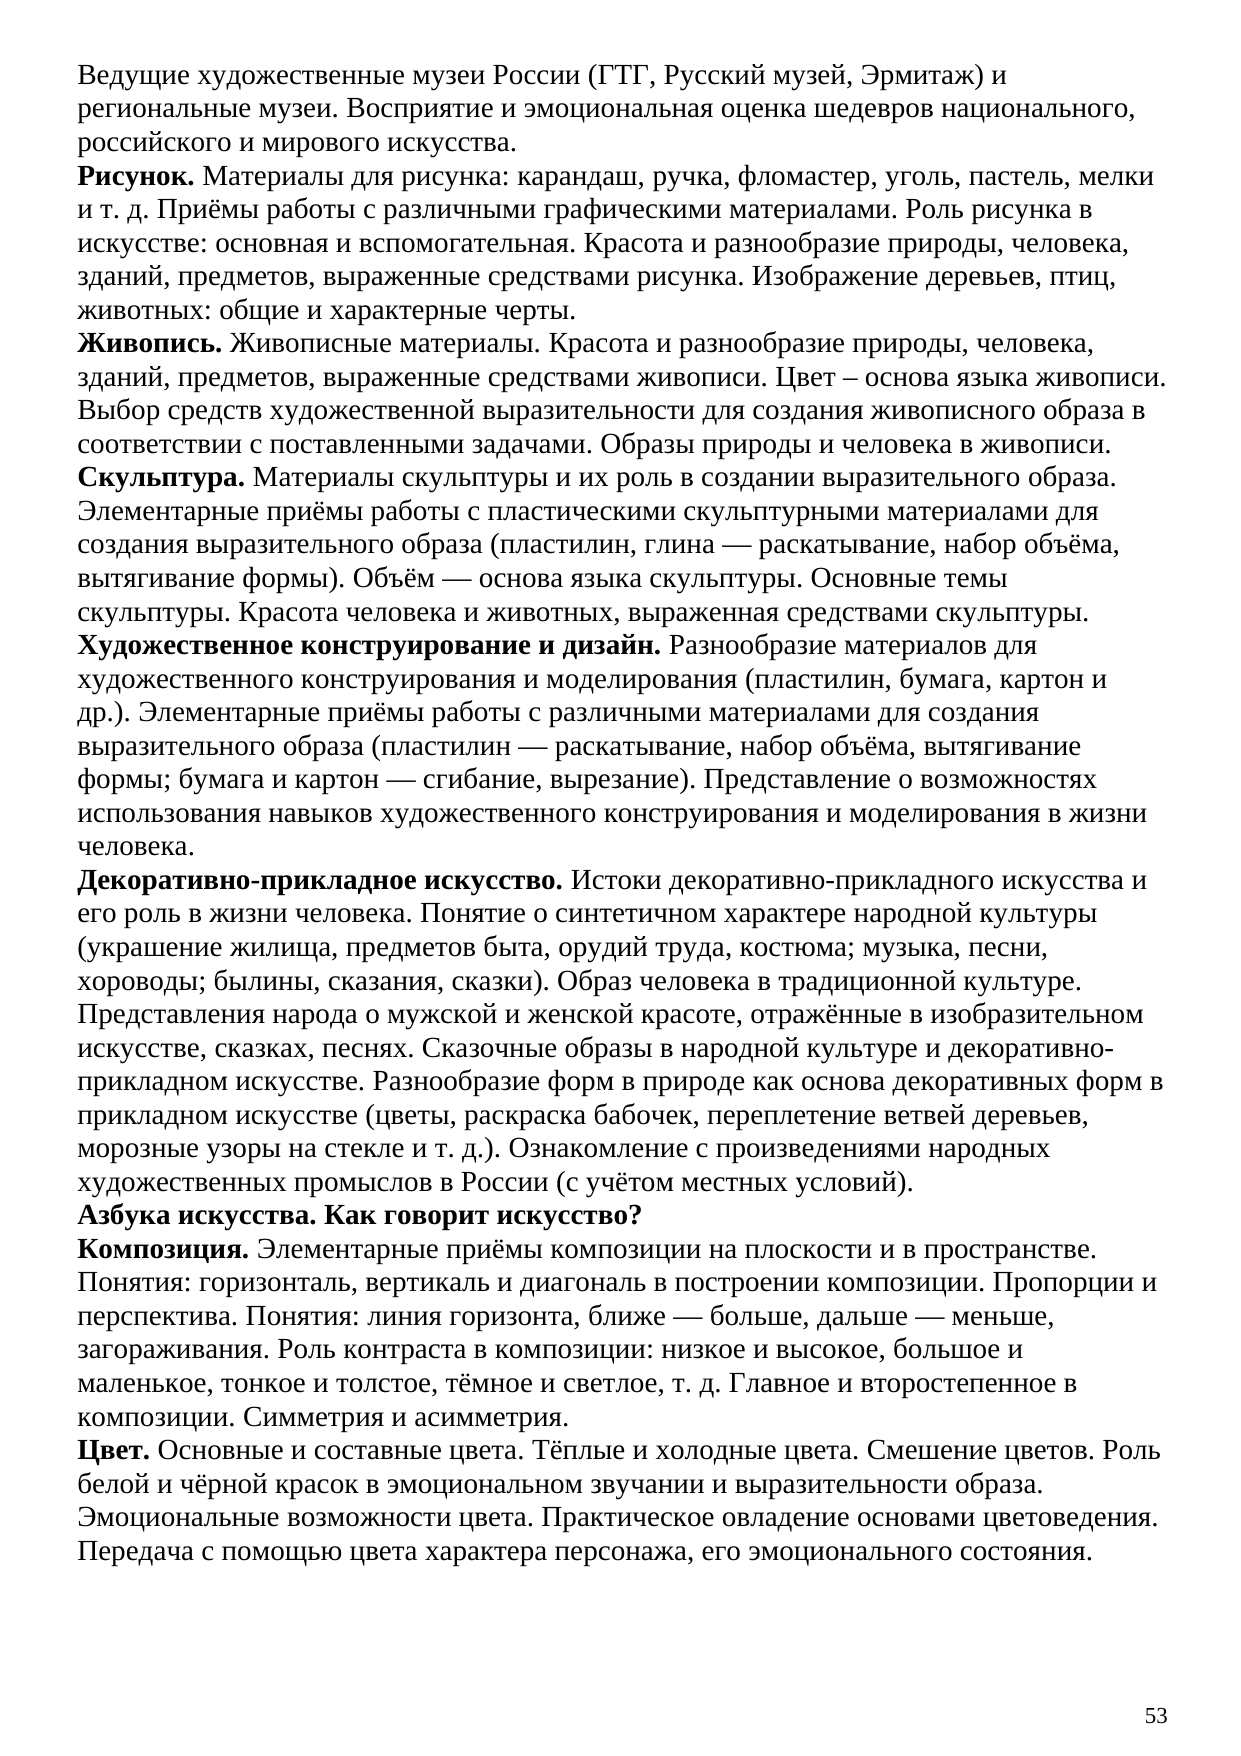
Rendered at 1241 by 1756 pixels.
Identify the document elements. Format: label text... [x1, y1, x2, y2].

text Азбука искусства. Как говорит искусство? [77, 1197, 1167, 1231]
text Художественное конструирование и дизайн. Разнообразие материалов для художественного конструирования и моделирования (пластилин, бумага, картон и др.). Элементарные приёмы работы с различными материалами для создания выразительного образа (пластилин — раскатывание, набор объёма, вытягивание формы; бумага и картон — сгибание, вырезание). Представление о возможностях использования навыков художественного конструирования и моделирования в жизни человека. [77, 627, 1167, 862]
text Скульптура. Материалы скульптуры и их роль в создании выразительного образа. Элементарные приёмы работы с пластическими скульптурными материалами для создания выразительного образа (пластилин, глина — раскатывание, набор объёма, вытягивание формы). Объём — основа языка скульптуры. Основные темы скульптуры. Красота человека и животных, выраженная средствами скульптуры. [77, 459, 1167, 627]
text Живопись. Живописные материалы. Красота и разнообразие природы, человека, зданий, предметов, выраженные средствами живописи. Цвет – основа языка живописи. [77, 325, 1167, 392]
text Выбор средств художественной выразительности для создания живописного образа в соответствии с поставленными задачами. Образы природы и человека в живописи. [77, 392, 1167, 459]
text Композиция. Элементарные приёмы композиции на плоскости и в пространстве. Понятия: горизонталь, вертикаль и диагональ в построении композиции. Пропорции и перспектива. Понятия: линия горизонта, ближе — больше, дальше — меньше, загораживания. Роль контраста в композиции: низкое и высокое, большое и маленькое, тонкое и толстое, тёмное и светлое, т. д. Главное и второстепенное в композиции. Симметрия и асимметрия. [77, 1231, 1167, 1432]
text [77, 57, 1167, 158]
text Цвет. Основные и составные цвета. Тёплые и холодные цвета. Смешение цветов. Роль белой и чёрной красок в эмоциональном звучании и выразительности образа. Эмоциональные возможности цвета. Практическое овладение основами цветоведения. Передача с помощью цвета характера персонажа, его эмоционального состояния. [77, 1432, 1167, 1566]
text Декоративно-прикладное искусство. Истоки декоративно-прикладного искусства и его роль в жизни человека. Понятие о синтетичном характере народной культуры (украшение жилища, предметов быта, орудий труда, костюма; музыка, песни, хороводы; былины, сказания, сказки). Образ человека в традиционной культуре. Представления народа о мужской и женской красоте, отражённые в изобразительном искусстве, сказках, песнях. Сказочные образы в народной культуре и декоративно-прикладном искусстве. Разнообразие форм в природе как основа декоративных форм в прикладном искусстве (цветы, раскраска бабочек, переплетение ветвей деревьев, морозные узоры на стекле и т. д.). Ознакомление с произведениями народных художественных промыслов в России (с учётом местных условий). [77, 862, 1167, 1197]
text Рисунок. Материалы для рисунка: карандаш, ручка, фломастер, уголь, пастель, мелки и т. д. Приёмы работы с различными графическими материалами. Роль рисунка в искусстве: основная и вспомогательная. Красота и разнообразие природы, человека, зданий, предметов, выраженные средствами рисунка. Изображение деревьев, птиц, животных: общие и характерные черты. [77, 158, 1167, 325]
